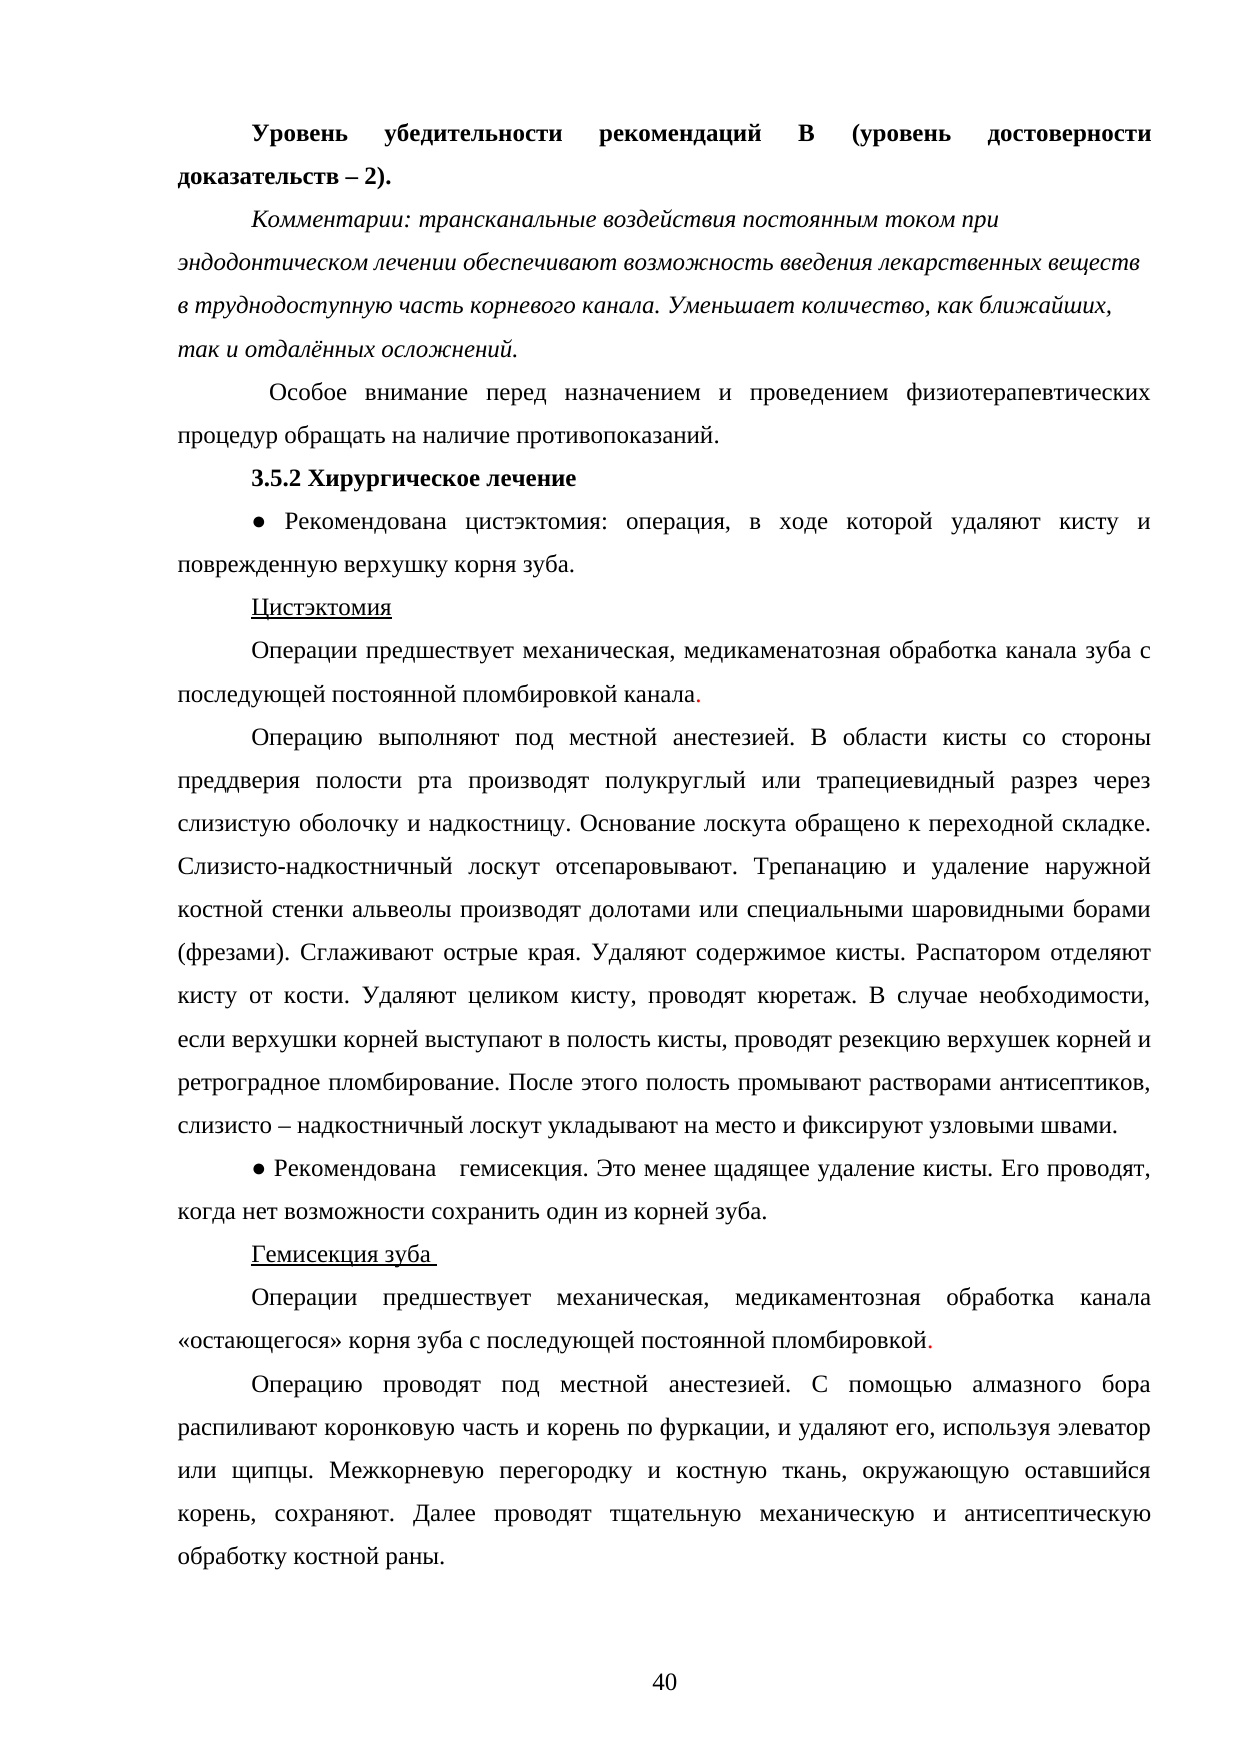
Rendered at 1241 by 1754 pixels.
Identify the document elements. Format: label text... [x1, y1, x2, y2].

subtitle 3.5.2 Хирургическое лечение [177, 463, 1152, 492]
text Уровень убедительности рекомендаций В (уровень достоверности доказательств – 2). [177, 118, 1152, 190]
text Операцию проводят под местной анестезией. С помощью алмазного бора распиливают коронковую часть и корень по фуркации, и удаляют его, используя элеватор или щипцы. Межкорневую перегородку и костную ткань, окружающую оставшийся корень, сохраняют. Далее проводят тщательную механическую и антисептическую обработку костной раны. [177, 1369, 1152, 1570]
text Комментарии: трансканальные воздействия постоянным током при эндодонтическом лечении обеспечивают возможность введения лекарственных веществ в труднодоступную часть корневого канала. Уменьшает количество, как ближайших, так и отдалённых осложнений. [177, 204, 1152, 362]
text Операции предшествует механическая, медикаменатозная обработка канала зуба с последующей постоянной пломбировкой канала. [177, 636, 1152, 707]
text Гемисекция зуба [177, 1239, 1152, 1268]
text Операции предшествует механическая, медикаментозная обработка канала «остающегося» корня зуба с последующей постоянной пломбировкой. [177, 1282, 1152, 1354]
text Операцию выполняют под местной анестезией. В области кисты со стороны преддверия полости рта производят полукруглый или трапециевидный разрез через слизистую оболочку и надкостницу. Основание лоскута обращено к переходной складке. Слизисто-надкостничный лоскут отсепаровывают. Трепанацию и удаление наружной костной стенки альвеолы производят долотами или специальными шаровидными борами (фрезами). Сглаживают острые края. Удаляют содержимое кисты. Распатором отделяют кисту от кости. Удаляют целиком кисту, проводят кюретаж. В случае необходимости, если верхушки корней выступают в полость кисты, проводят резекцию верхушек корней и ретроградное пломбирование. После этого полость промывают растворами антисептиков, слизисто – надкостничный лоскут укладывают на место и фиксируют узловыми швами. [177, 722, 1152, 1139]
text Особое внимание перед назначением и проведением физиотерапевтических процедур обращать на наличие противопоказаний. [177, 377, 1152, 449]
text ● Рекомендована гемисекция. Это менее щадящее удаление кисты. Его проводят, когда нет возможности сохранить один из корней зуба. [177, 1153, 1152, 1225]
text ● Рекомендована цистэктомия: операция, в ходе которой удаляют кисту и поврежденную верхушку корня зуба. [177, 506, 1152, 578]
text Цистэктомия [177, 592, 1152, 621]
